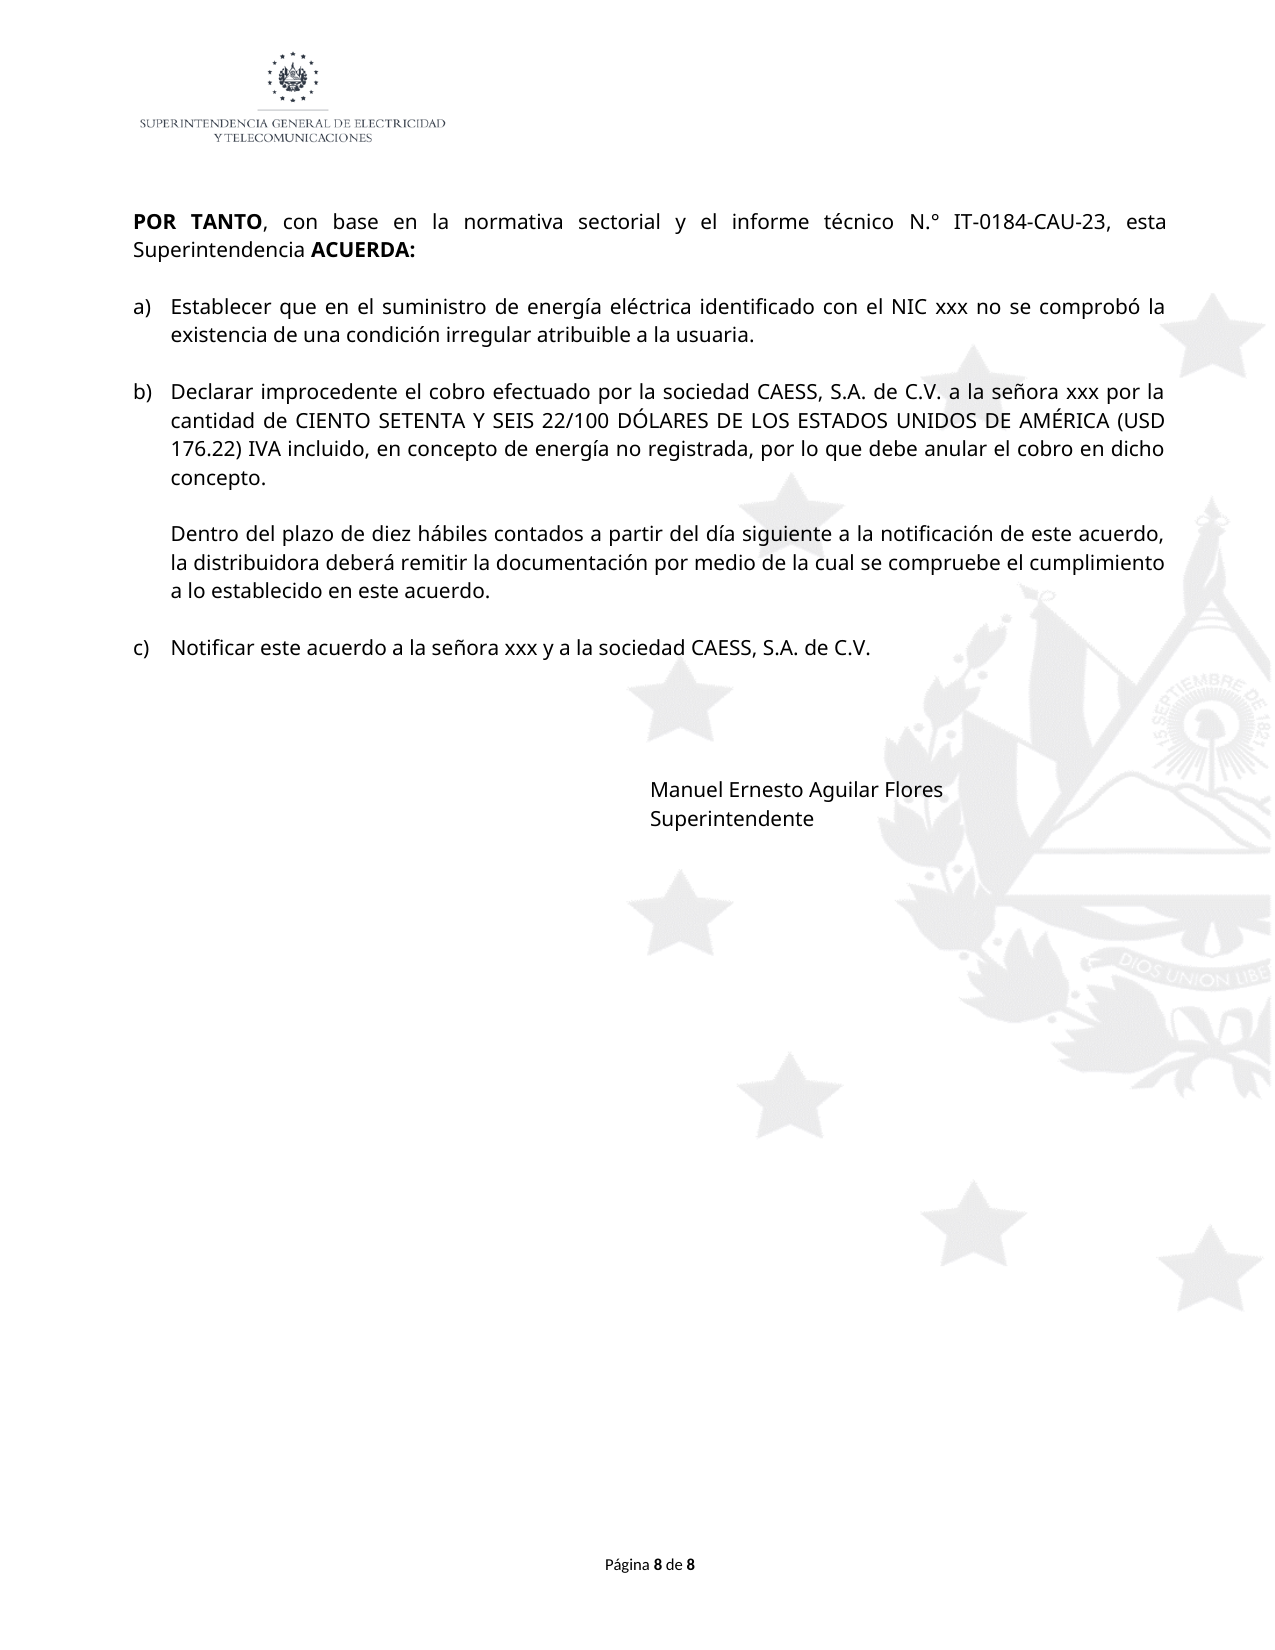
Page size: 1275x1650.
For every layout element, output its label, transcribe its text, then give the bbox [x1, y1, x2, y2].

text Manuel Ernesto Aguilar Flores [576, 776, 1167, 804]
list Declarar improcedente el cobro efectuado por la sociedad CAESS, S.A. de C.V. a la señora xxx por la cantidad de CIENTO SETENTA Y SEIS 22/100 DÓLARES DE LOS ESTADOS UNIDOS DE AMÉRICA (USD 176.22) IVA incluido, en concepto de energía no registrada, por lo que debe anular el cobro en dicho concepto. [133, 377, 1167, 491]
list Establecer que en el suministro de energía eléctrica identificado con el NIC xxx no se comprobó la existencia de una condición irregular atribuible a la usuaria. [133, 292, 1167, 349]
picture [132, 44, 453, 149]
picture [5, 291, 1275, 1395]
text Superintendente [576, 804, 1167, 832]
list Notificar este acuerdo a la señora xxx y a la sociedad CAESS, S.A. de C.V. [133, 633, 1167, 662]
text Dentro del plazo de diez hábiles contados a partir del día siguiente a la notificación de este acuerdo, la distribuidora deberá remitir la documentación por medio de la cual se compruebe el cumplimiento a lo establecido en este acuerdo. [170, 519, 1167, 605]
text POR TANTO, con base en la normativa sectorial y el informe técnico N.° IT-0184-CAU-23, esta Superintendencia ACUERDA: [133, 207, 1167, 264]
